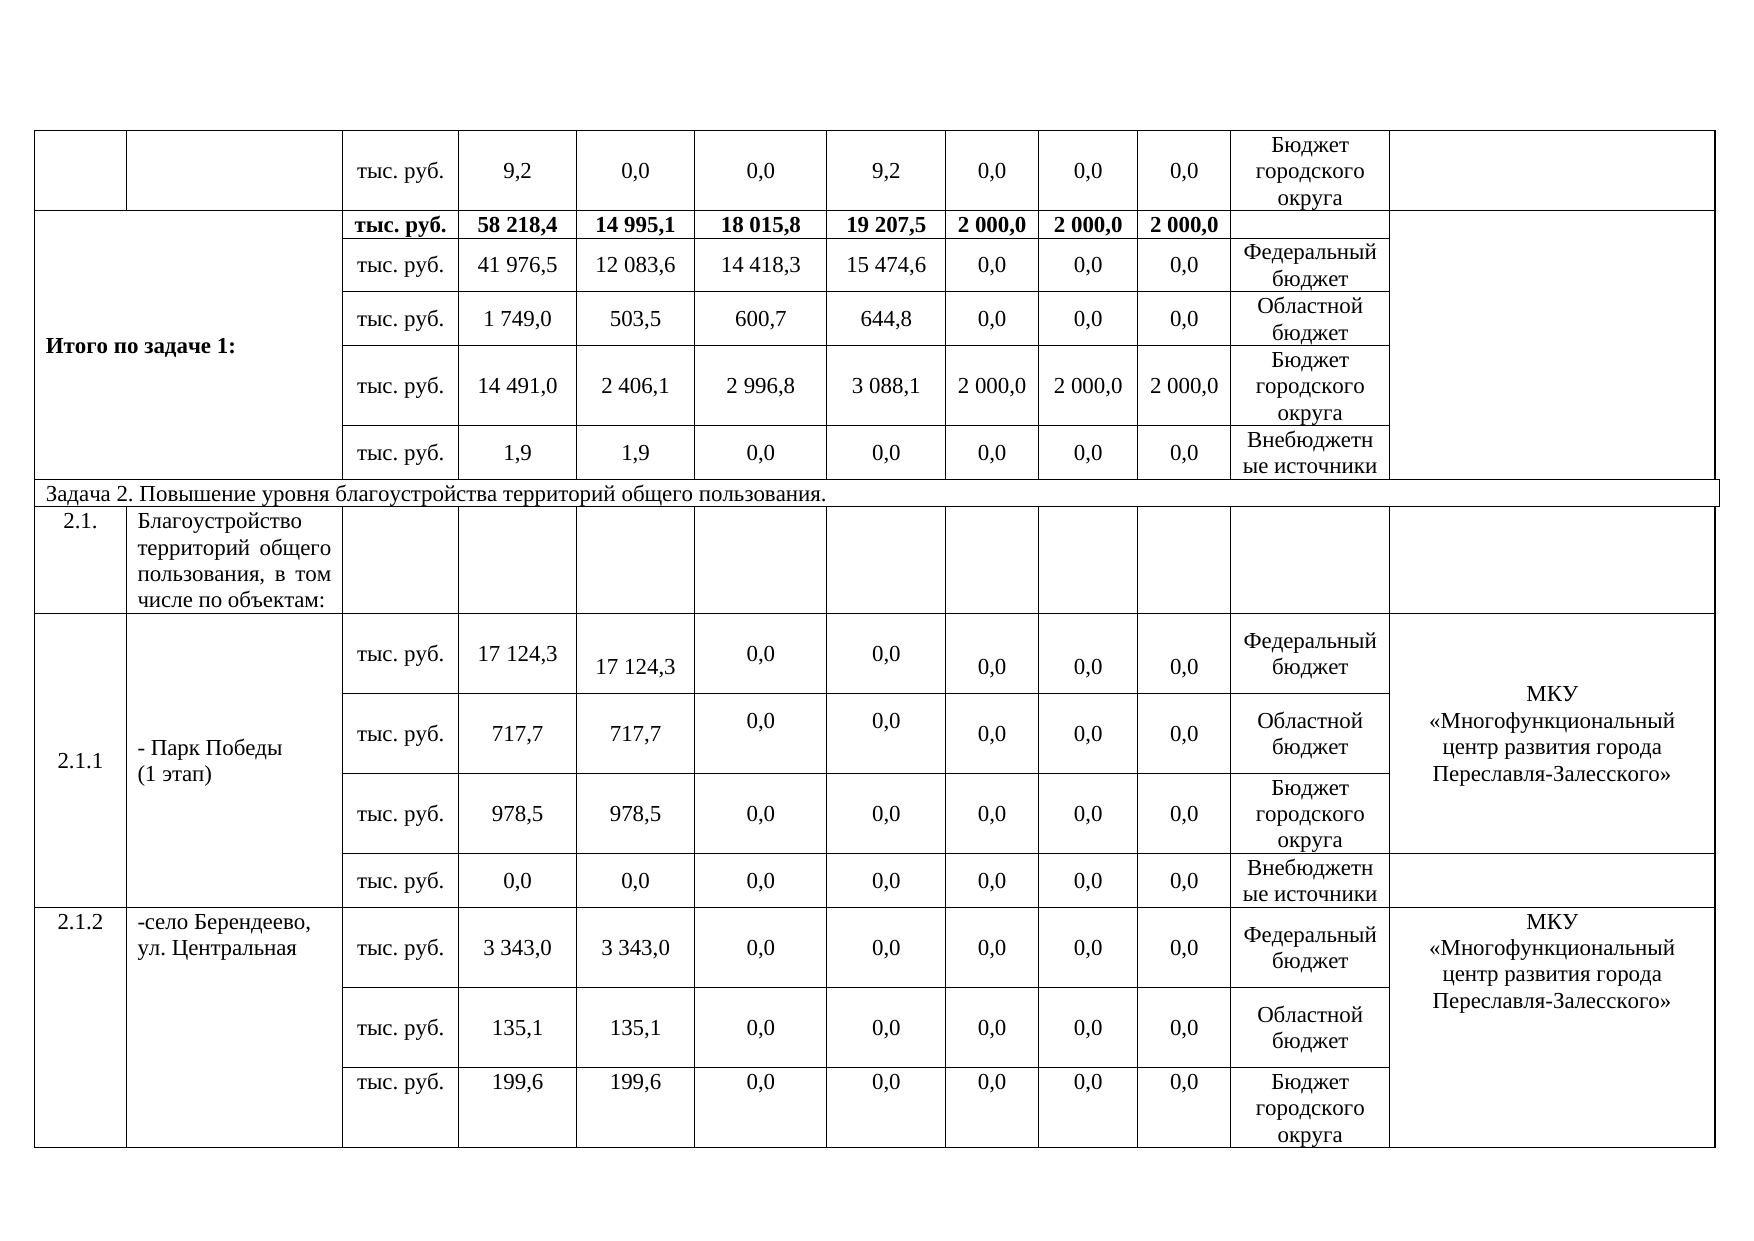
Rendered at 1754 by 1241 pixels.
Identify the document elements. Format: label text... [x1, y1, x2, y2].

table_cell тыс. руб. [343, 346, 458, 425]
table_cell тыс. руб. [343, 854, 458, 907]
table_cell 14 418,3 [695, 239, 826, 291]
table_cell 135,1 [459, 988, 576, 1067]
table_cell Бюджет городского округа [1231, 1068, 1389, 1147]
table_cell 0,0 [695, 988, 826, 1067]
table_cell 0,0 [1039, 239, 1137, 291]
table_cell 18 015,8 [695, 211, 826, 237]
table_cell 3 343,0 [459, 908, 576, 987]
table_cell Благоустройство территорий общего пользования, в том числе по объектам: [127, 507, 342, 613]
table_cell 0,0 [946, 694, 1038, 773]
table_cell 199,6 [577, 1068, 694, 1147]
table_cell тыс. руб. [343, 1068, 458, 1147]
table_cell 0,0 [695, 854, 826, 907]
table_cell 600,7 [695, 292, 826, 345]
table_cell 0,0 [1039, 1068, 1137, 1147]
table_cell 644,8 [827, 292, 945, 345]
table_cell 2 000,0 [1138, 211, 1230, 237]
table_cell 0,0 [1138, 988, 1230, 1067]
table_cell [577, 507, 694, 613]
table_cell 17 124,3 [459, 614, 576, 693]
table_cell 0,0 [1138, 908, 1230, 987]
table_cell 0,0 [827, 694, 945, 773]
table_cell 0,0 [577, 854, 694, 907]
table_cell 1 749,0 [459, 292, 576, 345]
table_cell [827, 507, 945, 613]
table_cell Задача 2. Повышение уровня благоустройства территорий общего пользования. [35, 480, 1719, 506]
table_cell тыс. руб. [343, 426, 458, 479]
table_cell 0,0 [1039, 854, 1137, 907]
table_cell 41 976,5 [459, 239, 576, 291]
table_cell 14 491,0 [459, 346, 576, 425]
table_cell Федеральный бюджет [1231, 239, 1389, 291]
table_cell 0,0 [1138, 694, 1230, 773]
table_cell 978,5 [577, 774, 694, 853]
table_cell 0,0 [827, 614, 945, 693]
table_cell 2 996,8 [695, 346, 826, 425]
table_cell [695, 507, 826, 613]
table_cell МКУ «Многофункциональный центр развития города Переславля-Залесского» [1390, 614, 1714, 853]
table_cell 1,9 [577, 426, 694, 479]
table_cell тыс. руб. [343, 239, 458, 291]
table_cell Бюджет городского округа [1231, 774, 1389, 853]
table_cell 0,0 [1039, 131, 1137, 210]
table_cell 0,0 [827, 426, 945, 479]
table_cell [1231, 211, 1389, 237]
table_cell 0,0 [1039, 292, 1137, 345]
table_cell 0,0 [1138, 1068, 1230, 1147]
table_cell 199,6 [459, 1068, 576, 1147]
table_cell 0,0 [827, 908, 945, 987]
table_cell 0,0 [1039, 988, 1137, 1067]
table_cell Внебюджетные источники [1231, 426, 1389, 479]
table_cell 978,5 [459, 774, 576, 853]
table_cell [1231, 507, 1389, 613]
table_cell 2 000,0 [1039, 211, 1137, 237]
table_cell тыс. руб. [343, 908, 458, 987]
table_cell [1039, 507, 1137, 613]
table_cell 0,0 [1039, 908, 1137, 987]
table_cell 0,0 [695, 774, 826, 853]
table_cell 0,0 [827, 854, 945, 907]
table_cell тыс. руб. [343, 131, 458, 210]
table_cell - Парк Победы (1 этап) [127, 614, 342, 907]
table_cell [1390, 131, 1714, 210]
table_cell 2 000,0 [1138, 346, 1230, 425]
table_cell тыс. руб. [343, 211, 458, 237]
table_cell 0,0 [1138, 854, 1230, 907]
table_cell 0,0 [946, 988, 1038, 1067]
table_cell 0,0 [1138, 239, 1230, 291]
table_cell Итого по задаче 1: [35, 211, 342, 479]
table_cell 2.1.2 [35, 908, 126, 1147]
table_cell Внебюджетные источники [1231, 854, 1389, 907]
table_cell тыс. руб. [343, 988, 458, 1067]
table_cell 0,0 [1138, 774, 1230, 853]
table_cell 0,0 [827, 774, 945, 853]
table_cell 0,0 [1039, 426, 1137, 479]
table_cell 0,0 [695, 908, 826, 987]
table_cell Бюджет городского округа [1231, 346, 1389, 425]
table_cell 503,5 [577, 292, 694, 345]
table_cell 0,0 [695, 426, 826, 479]
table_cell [1390, 908, 1714, 1147]
table_cell 0,0 [946, 1068, 1038, 1147]
table_cell 0,0 [1138, 292, 1230, 345]
table_cell 0,0 [1039, 614, 1137, 693]
table_cell 0,0 [827, 1068, 945, 1147]
table_cell [1138, 507, 1230, 613]
table_cell 717,7 [577, 694, 694, 773]
table_cell 0,0 [946, 426, 1038, 479]
table_cell Бюджет городского округа [1231, 131, 1389, 210]
table_cell 0,0 [946, 239, 1038, 291]
table_cell тыс. руб. [343, 614, 458, 693]
table_cell 17 124,3 [577, 614, 694, 693]
table_cell 0,0 [1039, 774, 1137, 853]
table_cell 15 474,6 [827, 239, 945, 291]
table_cell 0,0 [695, 1068, 826, 1147]
table_cell тыс. руб. [343, 774, 458, 853]
table_cell 0,0 [577, 131, 694, 210]
table_cell Областной бюджет [1231, 694, 1389, 773]
table_cell [1390, 507, 1714, 613]
table_cell 2 000,0 [1039, 346, 1137, 425]
table_cell Областной бюджет [1231, 292, 1389, 345]
table_cell 0,0 [946, 292, 1038, 345]
table_cell 0,0 [946, 854, 1038, 907]
table_cell 0,0 [946, 774, 1038, 853]
table_cell [459, 507, 576, 613]
table_cell 3 343,0 [577, 908, 694, 987]
table_cell 0,0 [946, 614, 1038, 693]
table_cell [343, 507, 458, 613]
table_cell 135,1 [577, 988, 694, 1067]
table_cell 19 207,5 [827, 211, 945, 237]
table_cell 0,0 [1138, 426, 1230, 479]
table_cell 14 995,1 [577, 211, 694, 237]
table_cell 717,7 [459, 694, 576, 773]
table_cell 0,0 [827, 988, 945, 1067]
table_cell Федеральный бюджет [1231, 908, 1389, 987]
table_cell 2 000,0 [946, 346, 1038, 425]
table_cell 58 218,4 [459, 211, 576, 237]
table_cell 2 000,0 [946, 211, 1038, 237]
table_cell Областной бюджет [1231, 988, 1389, 1067]
table_cell 9,2 [827, 131, 945, 210]
table_cell 0,0 [695, 131, 826, 210]
table_cell 0,0 [1039, 694, 1137, 773]
table_cell 3 088,1 [827, 346, 945, 425]
table_cell 0,0 [946, 131, 1038, 210]
table_cell [946, 507, 1038, 613]
table_cell 0,0 [946, 908, 1038, 987]
table_cell Федеральный бюджет [1231, 614, 1389, 693]
table_cell [1390, 211, 1714, 479]
table_cell 0,0 [459, 854, 576, 907]
table_cell [1390, 854, 1714, 907]
table_cell 9,2 [459, 131, 576, 210]
table_cell 1,9 [459, 426, 576, 479]
table_cell 12 083,6 [577, 239, 694, 291]
table_cell 0,0 [695, 694, 826, 773]
table_cell тыс. руб. [343, 292, 458, 345]
table_cell 2.1. [35, 507, 126, 613]
table_cell -село Берендеево, ул. Центральная [127, 908, 342, 1147]
table_cell тыс. руб. [343, 694, 458, 773]
table_cell 2 406,1 [577, 346, 694, 425]
table_cell 0,0 [1138, 131, 1230, 210]
table_cell 0,0 [1138, 614, 1230, 693]
table_cell 0,0 [695, 614, 826, 693]
table_cell 2.1.1 [35, 614, 126, 907]
